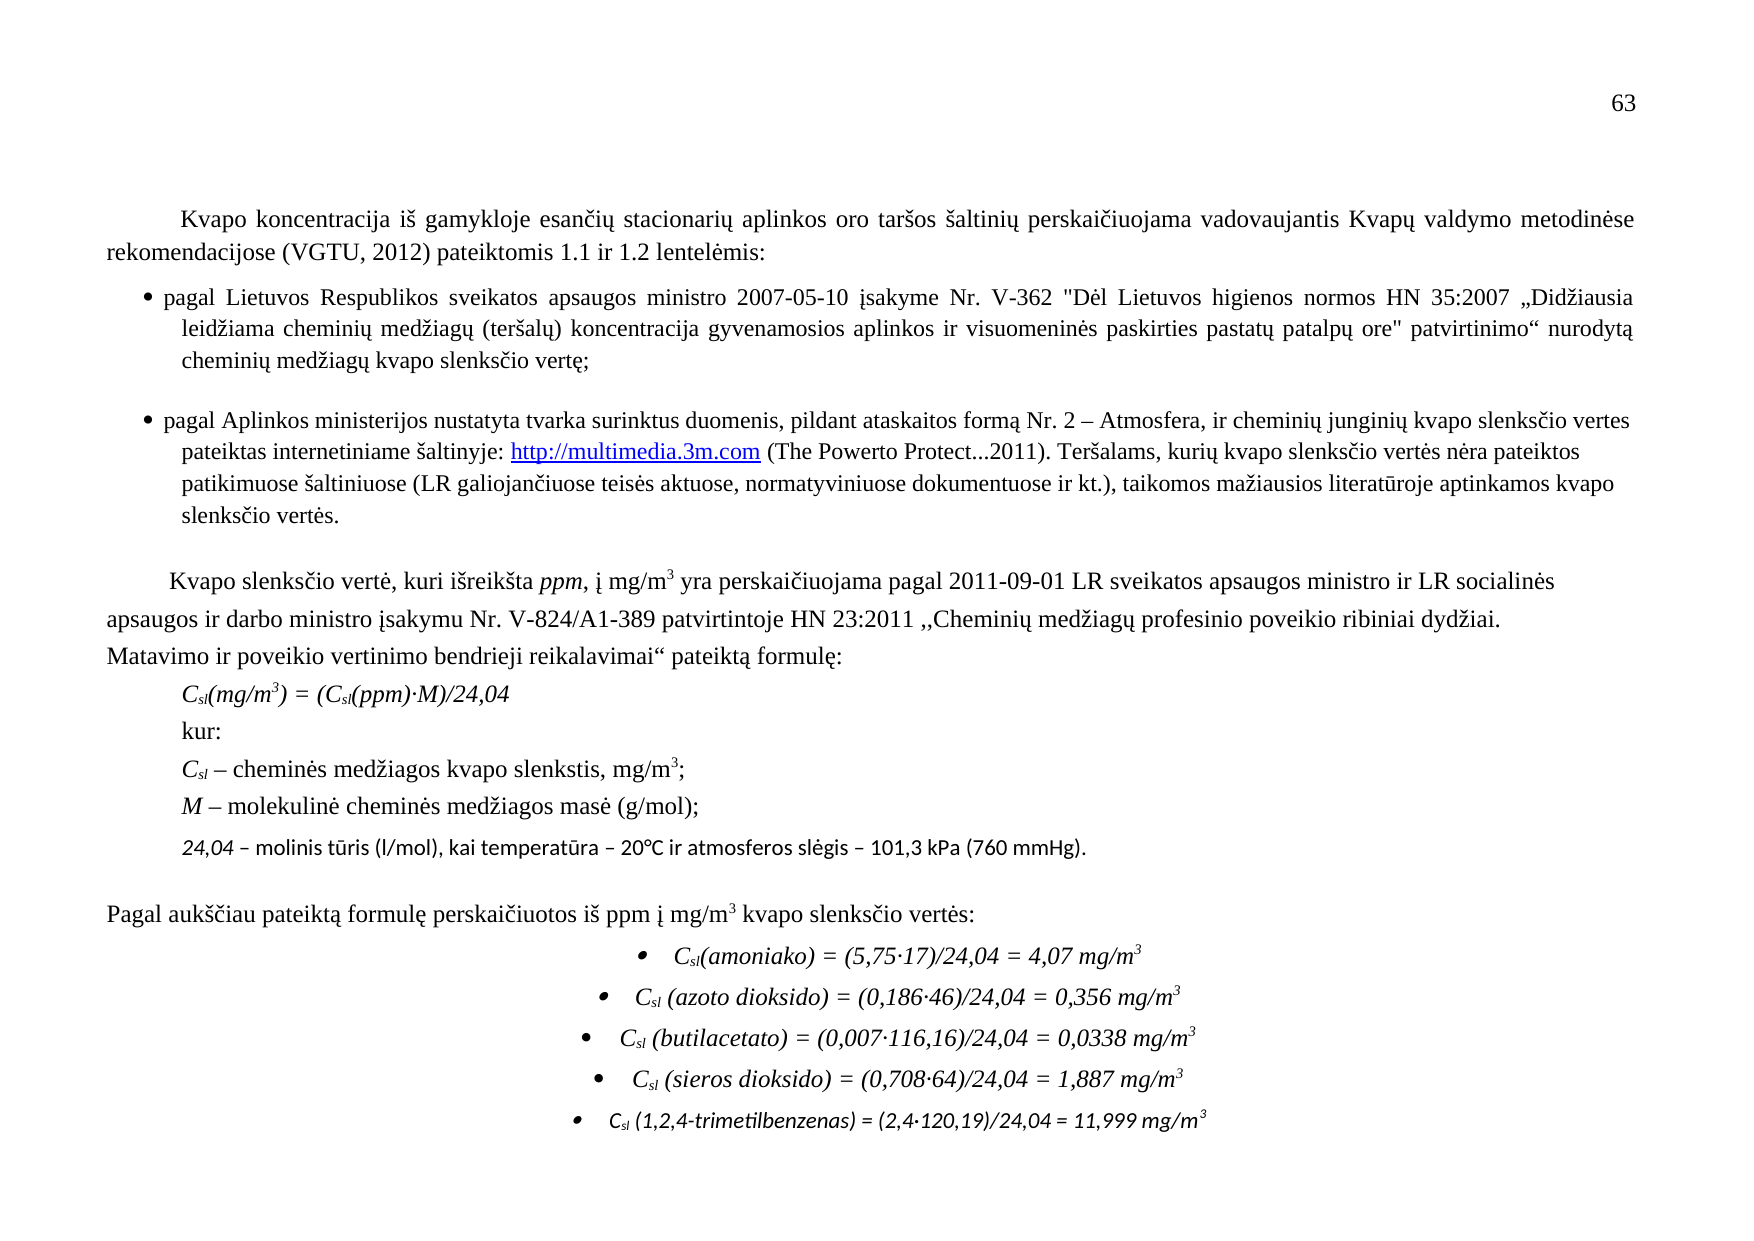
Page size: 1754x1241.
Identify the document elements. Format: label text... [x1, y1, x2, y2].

text Csl – cheminės medžiagos kvapo slenkstis, mg/m3; [181, 745, 1636, 782]
text Csl(mg/m3) = (Csl(ppm)·M)/24,04 [181, 670, 1636, 707]
text kur: [181, 707, 1636, 745]
list Csl (azoto dioksido) = (0,186·46)/24,04 = 0,356 mg/m3 [144, 982, 1636, 1011]
text Kvapo slenksčio vertė, kuri išreikšta ppm, į mg/m3 yra perskaičiuojama pagal 2011-09-01 LR sveikatos apsaugos ministro ir LR socialinės apsaugos ir darbo ministro įsakymu Nr. V-824/A1-389 patvirtintoje HN 23:2011 ,,Cheminių medžiagų profesinio poveikio ribiniai dydžiai. Matavimo ir poveikio vertinimo bendrieji reikalavimai“ pateiktą formulę: [106, 557, 1636, 670]
list Csl (sieros dioksido) = (0,708·64)/24,04 = 1,887 mg/m3 [144, 1064, 1636, 1093]
list pagal Aplinkos ministerijos nustatyta tvarka surinktus duomenis, pildant ataskaitos formą Nr. 2 – Atmosfera, ir cheminių junginių kvapo slenksčio vertes pateiktas internetiniame šaltinyje: http://multimedia.3m.com (The Powerto Protect...2011). Teršalams, kurių kvapo slenksčio vertės nėra pateiktos patikimuose šaltiniuose (LR galiojančiuose teisės aktuose, normatyviniuose dokumentuose ir kt.), taikomos mažiausios literatūroje aptinkamos kvapo slenksčio vertės. [144, 406, 1636, 528]
list pagal Lietuvos Respublikos sveikatos apsaugos ministro 2007-05-10 įsakyme Nr. V-362 "Dėl Lietuvos higienos normos HN 35:2007 „Didžiausia leidžiama cheminių medžiagų (teršalų) koncentracija gyvenamosios aplinkos ir visuomeninės paskirties pastatų patalpų ore" patvirtinimo“ nurodytą cheminių medžiagų kvapo slenksčio vertę; [144, 283, 1636, 373]
text Kvapo koncentracija iš gamykloje esančių stacionarių aplinkos oro taršos šaltinių perskaičiuojama vadovaujantis Kvapų valdymo metodinėse rekomendacijose (VGTU, 2012) pateiktomis 1.1 ir 1.2 lentelėmis: [106, 204, 1636, 266]
text Pagal aukščiau pateiktą formulę perskaičiuotos iš ppm į mg/m3 kvapo slenksčio vertės: [106, 891, 1636, 928]
list Csl(amoniako) = (5,75·17)/24,04 = 4,07 mg/m3 [144, 941, 1636, 969]
list 24,04 – molinis tūris (l/mol), kai temperatūra – 20°C ir atmosferos slėgis – 101,3 kPa (760 mmHg). [181, 832, 1636, 862]
list Csl (butilacetato) = (0,007·116,16)/24,04 = 0,0338 mg/m3 [144, 1023, 1636, 1052]
text M – molekulinė cheminės medžiagos masė (g/mol); [181, 782, 1636, 820]
list Csl (1,2,4-trimetilbenzenas) = (2,4·120,19)/24,04 = 11,999 mg/m3 [144, 1106, 1636, 1134]
